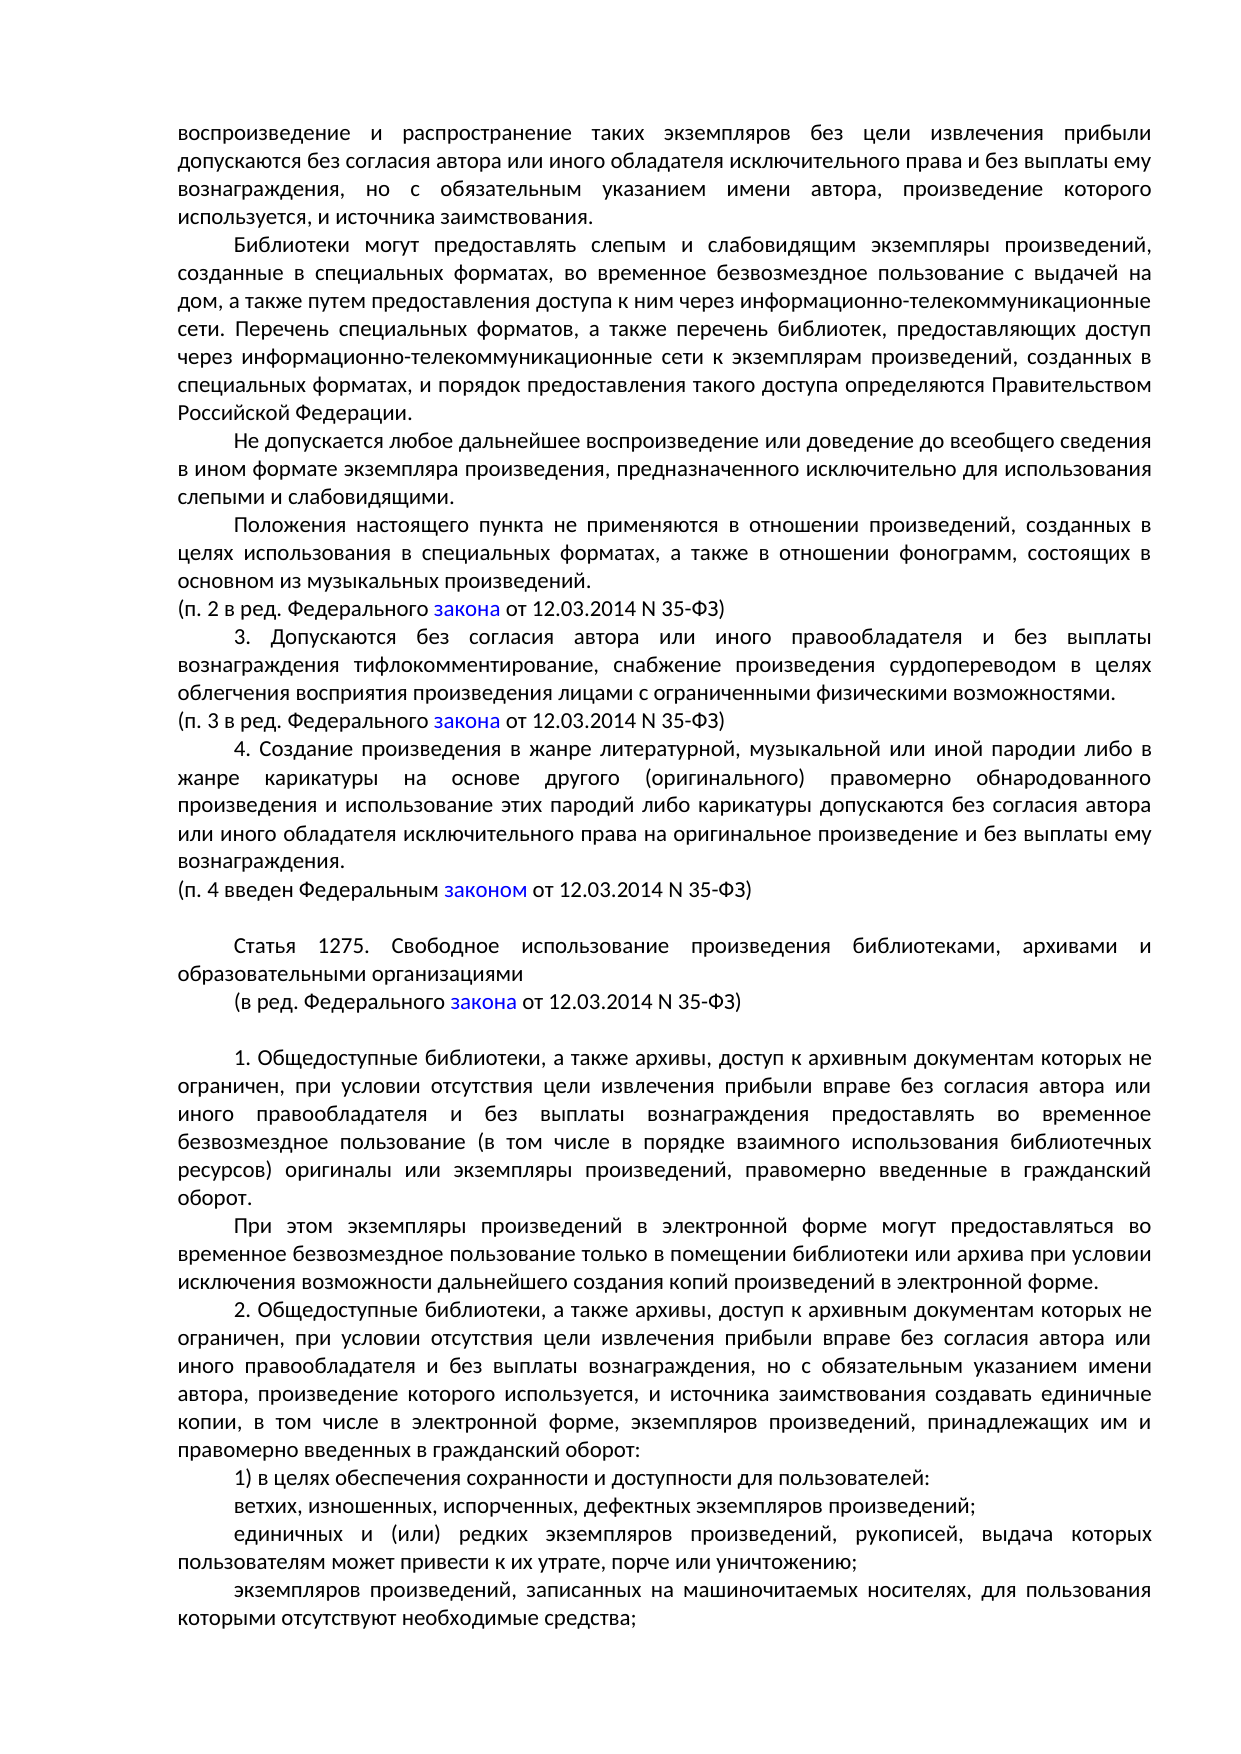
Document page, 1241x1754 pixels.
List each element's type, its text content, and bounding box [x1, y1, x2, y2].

text (п. 2 в ред. Федерального закона от 12.03.2014 N 35-ФЗ) [177, 594, 1152, 622]
text При этом экземпляры произведений в электронной форме могут предоставляться во временное безвозмездное пользование только в помещении библиотеки или архива при условии исключения возможности дальнейшего создания копий произведений в электронной форме. [177, 1211, 1152, 1295]
text ветхих, изношенных, испорченных, дефектных экземпляров произведений; [177, 1491, 1152, 1519]
text 1. Общедоступные библиотеки, а также архивы, доступ к архивным документам которых не ограничен, при условии отсутствия цели извлечения прибыли вправе без согласия автора или иного правообладателя и без выплаты вознаграждения предоставлять во временное безвозмездное пользование (в том числе в порядке взаимного использования библиотечных ресурсов) оригиналы или экземпляры произведений, правомерно введенные в гражданский оборот. [177, 1043, 1152, 1211]
text 3. Допускаются без согласия автора или иного правообладателя и без выплаты вознаграждения тифлокомментирование, снабжение произведения сурдопереводом в целях облегчения восприятия произведения лицами с ограниченными физическими возможностями. [177, 622, 1152, 707]
text Библиотеки могут предоставлять слепым и слабовидящим экземпляры произведений, созданные в специальных форматах, во временное безвозмездное пользование с выдачей на дом, а также путем предоставления доступа к ним через информационно-телекоммуникационные сети. Перечень специальных форматов, а также перечень библиотек, предоставляющих доступ через информационно-телекоммуникационные сети к экземплярам произведений, созданных в специальных форматах, и порядок предоставления такого доступа определяются Правительством Российской Федерации. [177, 230, 1152, 426]
text (п. 3 в ред. Федерального закона от 12.03.2014 N 35-ФЗ) [177, 707, 1152, 734]
text (п. 4 введен Федеральным законом от 12.03.2014 N 35-ФЗ) [177, 875, 1152, 903]
text экземпляров произведений, записанных на машиночитаемых носителях, для пользования которыми отсутствуют необходимые средства; [177, 1575, 1152, 1631]
text Не допускается любое дальнейшее воспроизведение или доведение до всеобщего сведения в ином формате экземпляра произведения, предназначенного исключительно для использования слепыми и слабовидящими. [177, 426, 1152, 510]
text 4. Создание произведения в жанре литературной, музыкальной или иной пародии либо в жанре карикатуры на основе другого (оригинального) правомерно обнародованного произведения и использование этих пародий либо карикатуры допускаются без согласия автора или иного обладателя исключительного права на оригинальное произведение и без выплаты ему вознаграждения. [177, 734, 1152, 875]
text единичных и (или) редких экземпляров произведений, рукописей, выдача которых пользователям может привести к их утрате, порче или уничтожению; [177, 1519, 1152, 1575]
text 1) в целях обеспечения сохранности и доступности для пользователей: [177, 1463, 1152, 1491]
text 2. Общедоступные библиотеки, а также архивы, доступ к архивным документам которых не ограничен, при условии отсутствия цели извлечения прибыли вправе без согласия автора или иного правообладателя и без выплаты вознаграждения, но с обязательным указанием имени автора, произведение которого используется, и источника заимствования создавать единичные копии, в том числе в электронной форме, экземпляров произведений, принадлежащих им и правомерно введенных в гражданский оборот: [177, 1295, 1152, 1463]
text (в ред. Федерального закона от 12.03.2014 N 35-ФЗ) [177, 987, 1152, 1015]
text Положения настоящего пункта не применяются в отношении произведений, созданных в целях использования в специальных форматах, а также в отношении фонограмм, состоящих в основном из музыкальных произведений. [177, 510, 1152, 594]
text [177, 118, 1152, 230]
text Статья 1275. Свободное использование произведения библиотеками, архивами и образовательными организациями [177, 931, 1152, 987]
